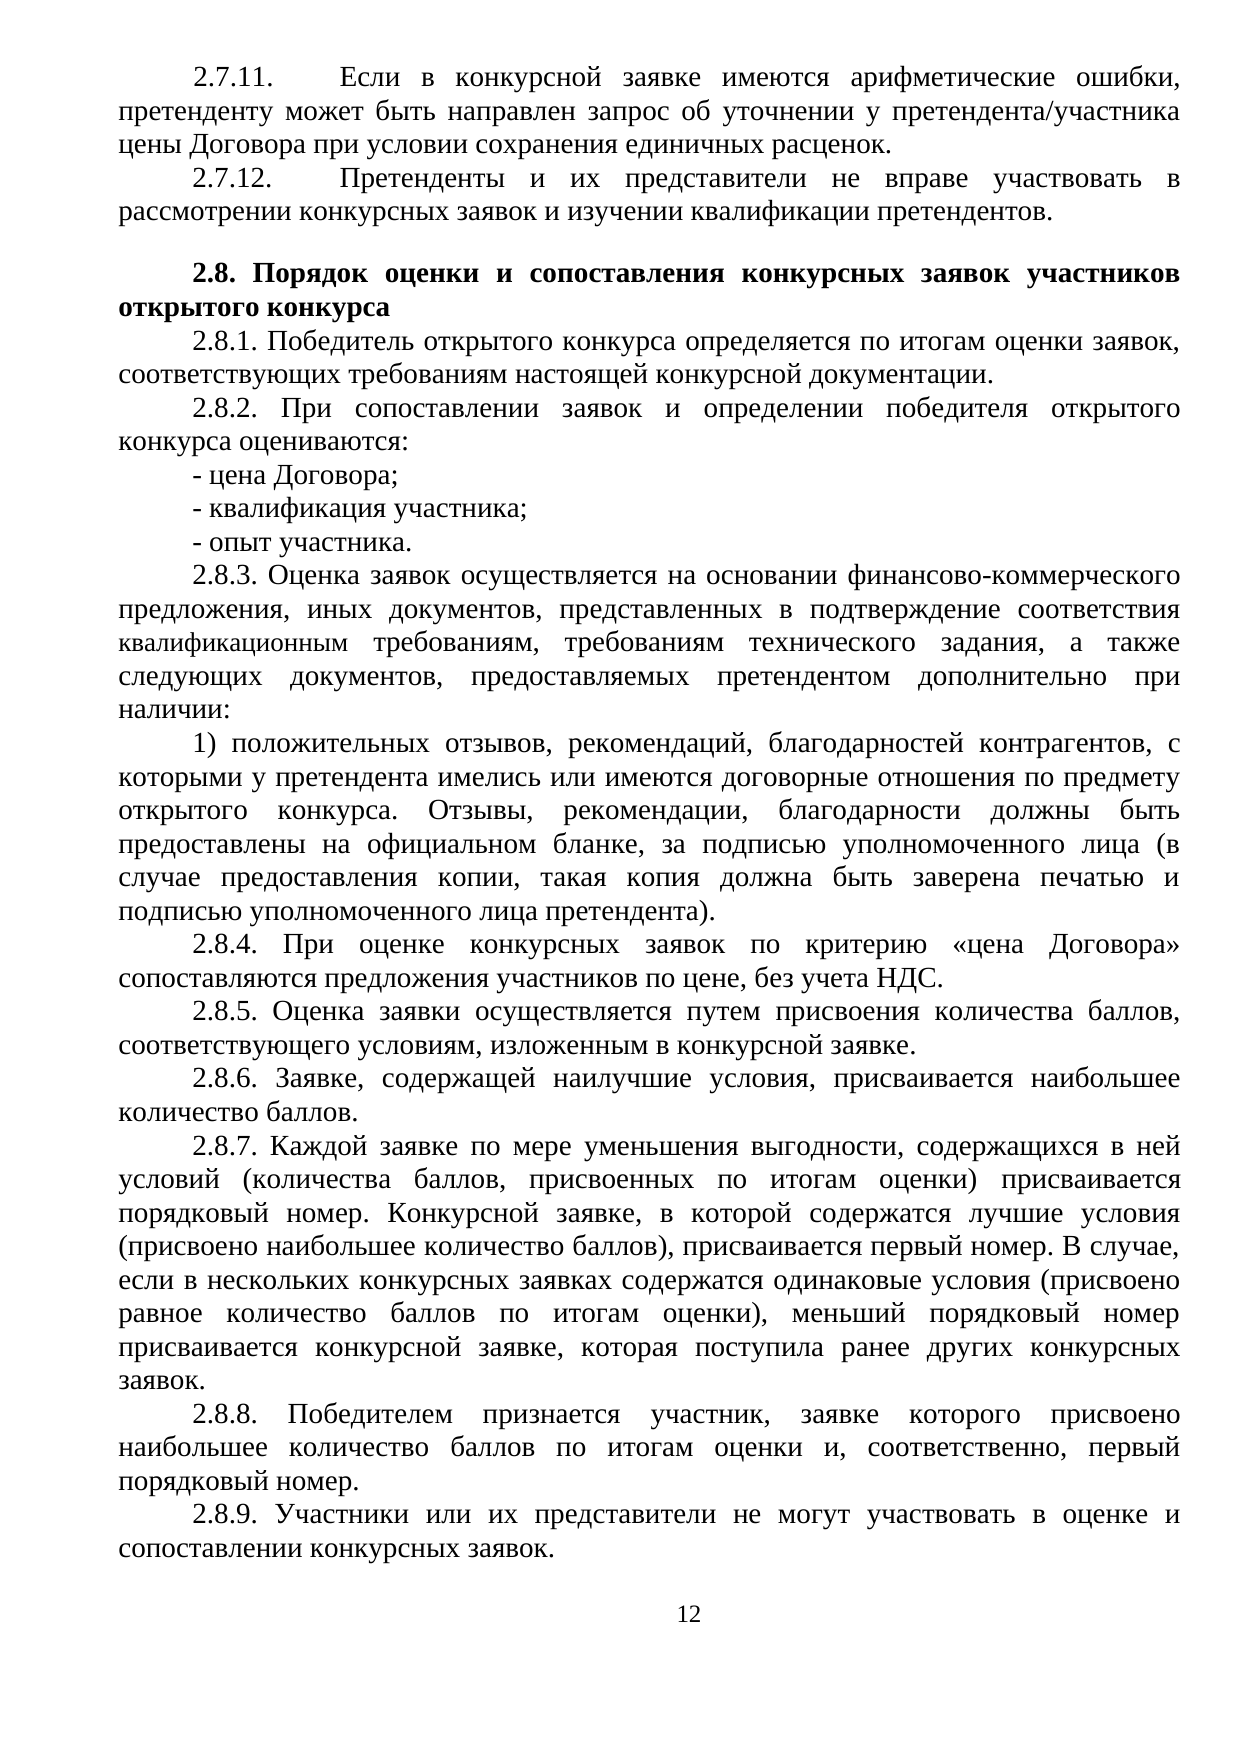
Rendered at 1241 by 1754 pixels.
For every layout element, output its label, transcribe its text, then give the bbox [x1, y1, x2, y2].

subtitle 2.8. Порядок оценки и сопоставления конкурсных заявок участников открытого конкурса [118, 256, 1181, 323]
text - опыт участника. [118, 524, 1181, 557]
text 2.8.7. Каждой заявке по мере уменьшения выгодности, содержащихся в ней условий (количества баллов, присвоенных по итогам оценки) присваивается порядковый номер. Конкурсной заявке, в которой содержатся лучшие условия (присвоено наибольшее количество баллов), присваивается первый номер. В случае, если в нескольких конкурсных заявках содержатся одинаковые условия (присвоено равное количество баллов по итогам оценки), меньший порядковый номер присваивается конкурсной заявке, которая поступила ранее других конкурсных заявок. [118, 1128, 1181, 1396]
text - квалификация участника; [118, 490, 1181, 524]
text 2.8.1. Победитель открытого конкурса определяется по итогам оценки заявок, соответствующих требованиям настоящей конкурсной документации. [118, 323, 1181, 390]
text 2.8.8. Победителем признается участник, заявке которого присвоено наибольшее количество баллов по итогам оценки и, соответственно, первый порядковый номер. [118, 1396, 1181, 1497]
text 2.8.2. При сопоставлении заявок и определении победителя открытого конкурса оцениваются: [118, 390, 1181, 457]
text 2.8.6. Заявке, содержащей наилучшие условия, присваивается наибольшее количество баллов. [118, 1061, 1181, 1128]
text - цена Договора; [118, 457, 1181, 490]
text 2.8.4. При оценке конкурсных заявок по критерию «цена Договора» сопоставляются предложения участников по цене, без учета НДС. [118, 926, 1181, 993]
list Претенденты и их представители не вправе участвовать в рассмотрении конкурсных заявок и изучении квалификации претендентов. [118, 160, 1181, 227]
text 2.8.9. Участники или их представители не могут участвовать в оценке и сопоставлении конкурсных заявок. [118, 1497, 1181, 1564]
text 2.8.3. Оценка заявок осуществляется на основании финансово-коммерческого предложения, иных документов, представленных в подтверждение соответствия квалификационным требованиям, требованиям технического задания, а также следующих документов, предоставляемых претендентом дополнительно при наличии: [118, 557, 1181, 725]
text 1) положительных отзывов, рекомендаций, благодарностей контрагентов, с которыми у претендента имелись или имеются договорные отношения по предмету открытого конкурса. Отзывы, рекомендации, благодарности должны быть предоставлены на официальном бланке, за подписью уполномоченного лица (в случае предоставления копии, такая копия должна быть заверена печатью и подписью уполномоченного лица претендента). [118, 725, 1181, 926]
text 2.8.5. Оценка заявки осуществляется путем присвоения количества баллов, соответствующего условиям, изложенным в конкурсной заявке. [118, 993, 1181, 1061]
list Если в конкурсной заявке имеются арифметические ошибки, претенденту может быть направлен запрос об уточнении у претендента/участника цены Договора при условии сохранения единичных расценок. [118, 59, 1181, 160]
